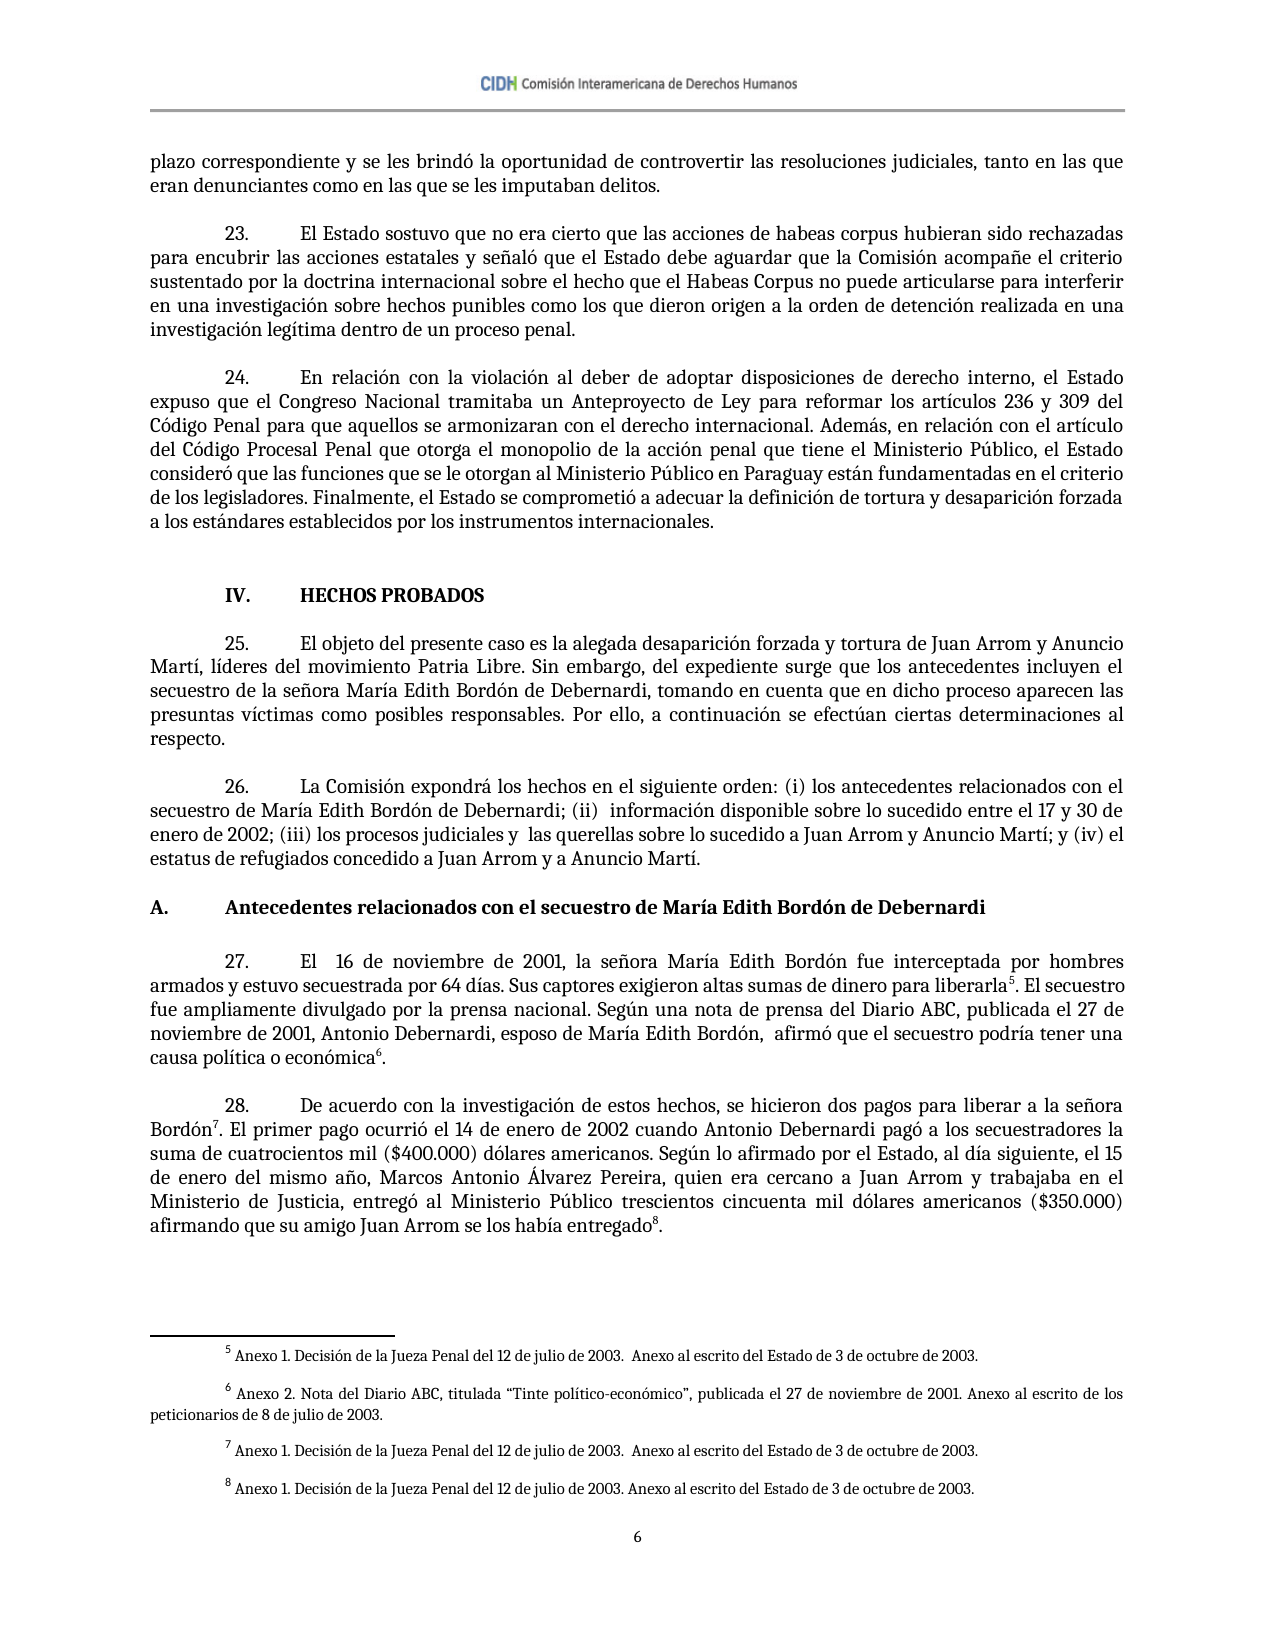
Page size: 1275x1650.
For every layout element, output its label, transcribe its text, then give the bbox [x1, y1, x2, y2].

subtitle HECHOS PROBADOS [225, 583, 1125, 607]
list El objeto del presente caso es la alegada desaparición forzada y tortura de Juan Arrom y Anuncio Martí, líderes del movimiento Patria Libre. Sin embargo, del expediente surge que los antecedentes incluyen el secuestro de la señora María Edith Bordón de Debernardi, tomando en cuenta que en dicho proceso aparecen las presuntas víctimas como posibles responsables. Por ello, a continuación se efectúan ciertas determinaciones al respecto. [150, 631, 1125, 751]
list En relación con la violación al deber de adoptar disposiciones de derecho interno, el Estado expuso que el Congreso Nacional tramitaba un Anteproyecto de Ley para reformar los artículos 236 y 309 del Código Penal para que aquellos se armonizaran con el derecho internacional. Además, en relación con el artículo del Código Procesal Penal que otorga el monopolio de la acción penal que tiene el Ministerio Público, el Estado consideró que las funciones que se le otorgan al Ministerio Público en Paraguay están fundamentadas en el criterio de los legisladores. Finalmente, el Estado se comprometió a adecuar la definición de tortura y desaparición forzada a los estándares establecidos por los instrumentos internacionales. [150, 366, 1125, 533]
list El Estado sostuvo que no era cierto que las acciones de habeas corpus hubieran sido rechazadas para encubrir las acciones estatales y señaló que el Estado debe aguardar que la Comisión acompañe el criterio sustentado por la doctrina internacional sobre el hecho que el Habeas Corpus no puede articularse para interferir en una investigación sobre hechos punibles como los que dieron origen a la orden de detención realizada en una investigación legítima dentro de un proceso penal. [150, 222, 1125, 342]
picture [475, 75, 800, 93]
list De acuerdo con la investigación de estos hechos, se hicieron dos pagos para liberar a la señora Bordón. El primer pago ocurrió el 14 de enero de 2002 cuando Antonio Debernardi pagó a los secuestradores la suma de cuatrocientos mil ($400.000) dólares americanos. Según lo afirmado por el Estado, al día siguiente, el 15 de enero del mismo año, Marcos Antonio Álvarez Pereira, quien era cercano a Juan Arrom y trabajaba en el Ministerio de Justicia, entregó al Ministerio Público trescientos cincuenta mil dólares americanos ($350.000) afirmando que su amigo Juan Arrom se los había entregado. [150, 1094, 1125, 1237]
list La Comisión expondrá los hechos en el siguiente orden: (i) los antecedentes relacionados con el secuestro de María Edith Bordón de Debernardi; (ii) información disponible sobre lo sucedido entre el 17 y 30 de enero de 2002; (iii) los procesos judiciales y las querellas sobre lo sucedido a Juan Arrom y Anuncio Martí; y (iv) el estatus de refugiados concedido a Juan Arrom y a Anuncio Martí. [150, 775, 1125, 871]
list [150, 150, 1125, 198]
subtitle Antecedentes relacionados con el secuestro de María Edith Bordón de Debernardi [150, 896, 1125, 920]
list El 16 de noviembre de 2001, la señora María Edith Bordón fue interceptada por hombres armados y estuvo secuestrada por 64 días. Sus captores exigieron altas sumas de dinero para liberarla. El secuestro fue ampliamente divulgado por la prensa nacional. Según una nota de prensa del Diario ABC, publicada el 27 de noviembre de 2001, Antonio Debernardi, esposo de María Edith Bordón, afirmó que el secuestro podría tener una causa política o económica. [150, 950, 1125, 1070]
